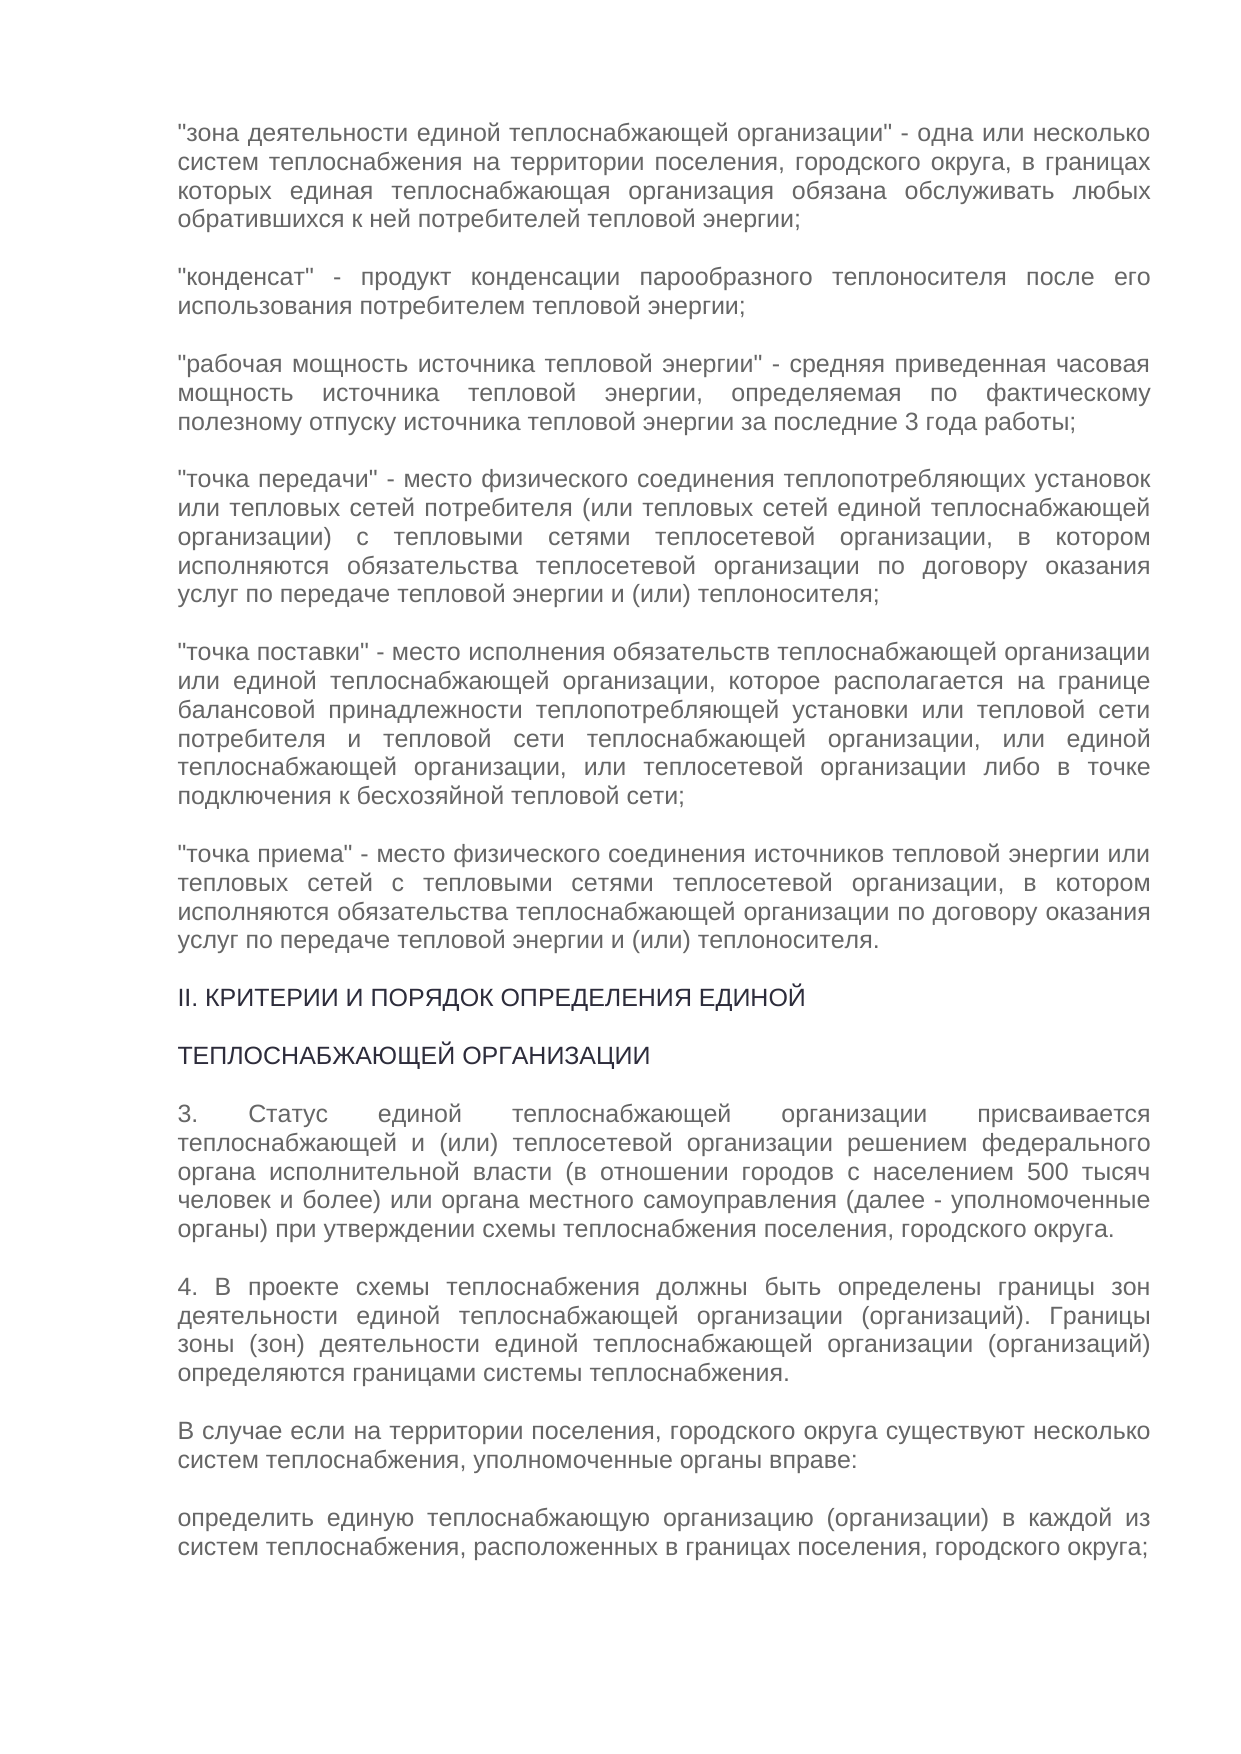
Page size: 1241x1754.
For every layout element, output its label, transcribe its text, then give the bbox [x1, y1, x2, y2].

text "зона деятельности единой теплоснабжающей организации" - одна или несколько систем теплоснабжения на территории поселения, городского округа, в границах которых единая теплоснабжающая организация обязана обслуживать любых обратившихся к ней потребителей тепловой энергии; [177, 118, 1152, 233]
text В случае если на территории поселения, городского округа существуют несколько систем теплоснабжения, уполномоченные органы вправе: [177, 1416, 1152, 1473]
text "точка приема" - место физического соединения источников тепловой энергии или тепловых сетей с тепловыми сетями теплосетевой организации, в котором исполняются обязательства теплоснабжающей организации по договору оказания услуг по передаче тепловой энергии и (или) теплоносителя. [177, 839, 1152, 954]
text 3. Статус единой теплоснабжающей организации присваивается теплоснабжающей и (или) теплосетевой организации решением федерального органа исполнительной власти (в отношении городов с населением 500 тысяч человек и более) или органа местного самоуправления (далее - уполномоченные органы) при утверждении схемы теплоснабжения поселения, городского округа. [177, 1099, 1152, 1243]
text определить единую теплоснабжающую организацию (организации) в каждой из систем теплоснабжения, расположенных в границах поселения, городского округа; [177, 1503, 1152, 1560]
text "конденсат" - продукт конденсации парообразного теплоносителя после его использования потребителем тепловой энергии; [177, 262, 1152, 320]
text теплоснабжающей организации [177, 1041, 1152, 1070]
text "точка передачи" - место физического соединения теплопотребляющих установок или тепловых сетей потребителя (или тепловых сетей единой теплоснабжающей организации) с тепловыми сетями теплосетевой организации, в котором исполняются обязательства теплосетевой организации по договору оказания услуг по передаче тепловой энергии и (или) теплоносителя; [177, 464, 1152, 608]
text "точка поставки" - место исполнения обязательств теплоснабжающей организации или единой теплоснабжающей организации, которое располагается на границе балансовой принадлежности теплопотребляющей установки или тепловой сети потребителя и тепловой сети теплоснабжающей организации, или единой теплоснабжающей организации, или теплосетевой организации либо в точке подключения к бесхозяйной тепловой сети; [177, 637, 1152, 810]
text "рабочая мощность источника тепловой энергии" - средняя приведенная часовая мощность источника тепловой энергии, определяемая по фактическому полезному отпуску источника тепловой энергии за последние 3 года работы; [177, 349, 1152, 435]
text 4. В проекте схемы теплоснабжения должны быть определены границы зон деятельности единой теплоснабжающей организации (организаций). Границы зоны (зон) деятельности единой теплоснабжающей организации (организаций) определяются границами системы теплоснабжения. [177, 1272, 1152, 1387]
text II. Критерии и порядок определения единой [177, 983, 1152, 1012]
